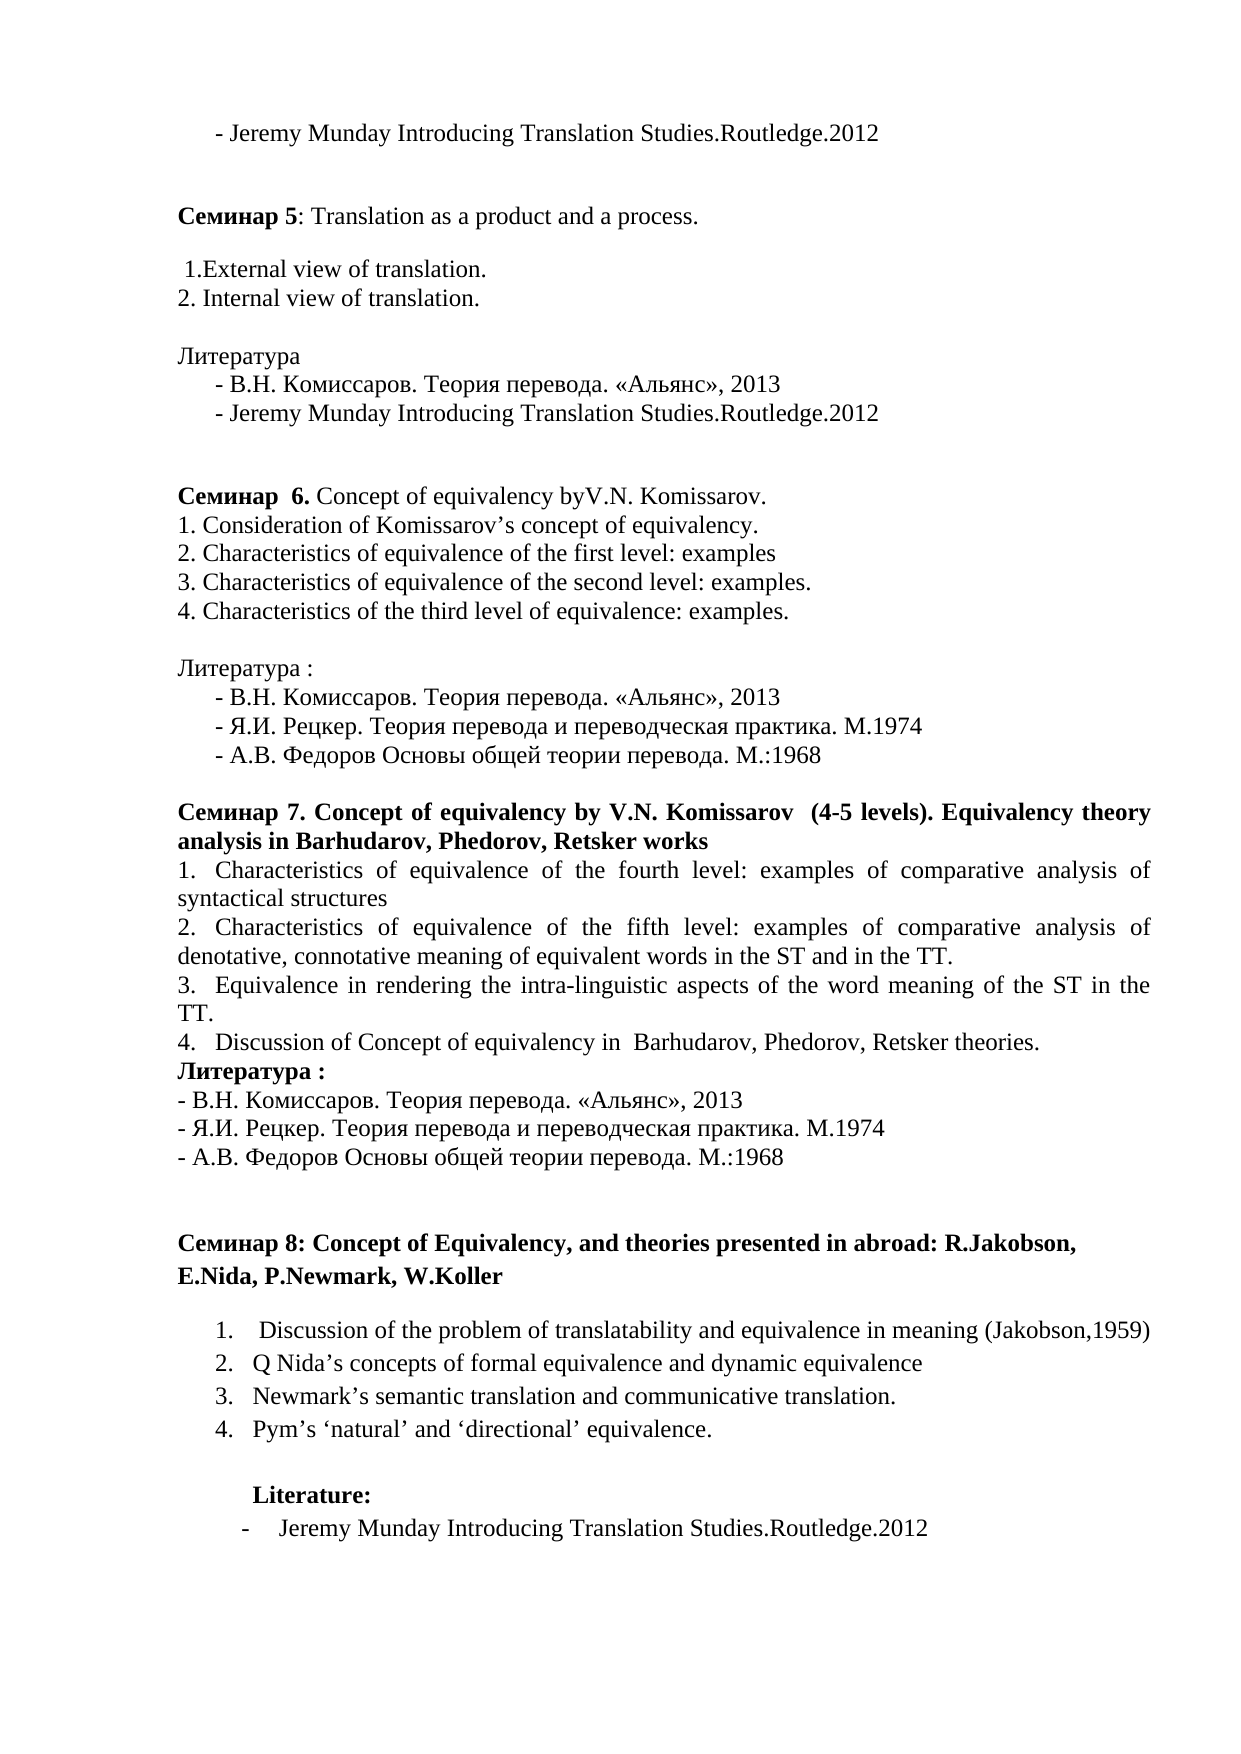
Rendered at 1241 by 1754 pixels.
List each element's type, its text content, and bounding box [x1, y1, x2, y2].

list Characteristics of equivalence of the fifth level: examples of comparative analysis of denotative, connotative meaning of equivalent words in the ST and in the TT. [177, 912, 1152, 970]
text - В.Н. Комиссаров. Теория перевода. «Альянс», 2013 [177, 1085, 1152, 1113]
text 1. Consideration of Komissarov’s concept of equivalency. [177, 510, 1152, 538]
text Литература : [177, 653, 1152, 682]
list Jeremy Munday Introducing Translation Studies.Routledge.2012 [241, 1513, 1152, 1542]
list Literature: [252, 1480, 1152, 1509]
text - Я.И. Рецкер. Теория перевода и переводческая практика. М.1974 [177, 1113, 1152, 1142]
text Семинар 6. Concept of equivalency byV.N. Komissarov. [177, 481, 1152, 510]
list - В.Н. Комиссаров. Теория перевода. «Альянс», 2013 [215, 682, 1152, 711]
text Литература : [177, 1056, 1152, 1085]
text 1.External view of translation. [177, 254, 1152, 283]
list Equivalence in rendering the intra-linguistic aspects of the word meaning of the ST in the TT. [177, 970, 1152, 1027]
text Литература [177, 341, 1152, 369]
text 2. Internal view of translation. [177, 283, 1152, 312]
list Pym’s ‘natural’ and ‘directional’ equivalence. [215, 1414, 1152, 1443]
list Discussion of the problem of translatability and equivalence in meaning (Jakobson,1959) [215, 1315, 1152, 1344]
text Семинар 7. Concept of equivalency by V.N. Komissarov (4-5 levels). Equivalency theory analysis in Barhudarov, Phedorov, Retsker works [177, 797, 1152, 855]
text 4. Characteristics of the third level of equivalence: examples. [177, 596, 1152, 625]
list Characteristics of equivalence of the fourth level: examples of comparative analysis of syntactical structures [177, 855, 1152, 912]
text 3. Characteristics of equivalence of the second level: examples. [177, 567, 1152, 596]
list Q Nida’s concepts of formal equivalence and dynamic equivalence [215, 1348, 1152, 1377]
list - В.Н. Комиссаров. Теория перевода. «Альянс», 2013 [215, 369, 1152, 398]
list Discussion of Concept of equivalency in Barhudarov, Phedorov, Retsker theories. [177, 1027, 1152, 1056]
list - Я.И. Рецкер. Теория перевода и переводческая практика. М.1974 [215, 711, 1152, 740]
list - Jeremy Munday Introducing Translation Studies.Routledge.2012 [215, 118, 1152, 147]
list Newmark’s semantic translation and communicative translation. [215, 1381, 1152, 1410]
list - Jeremy Munday Introducing Translation Studies.Routledge.2012 [215, 398, 1152, 427]
text 2. Characteristics of equivalence of the first level: examples [177, 538, 1152, 567]
list - А.В. Федоров Основы общей теории перевода. М.:1968 [215, 740, 1152, 768]
text - А.В. Федоров Основы общей теории перевода. М.:1968 [177, 1142, 1152, 1171]
text Семинар 5: Translation as a product and a process. [177, 201, 1152, 229]
text Семинар 8: Concept of Equivalency, and theories presented in abroad: R.Jakobson, E.Nida, P.Newmark, W.Koller [177, 1228, 1152, 1290]
